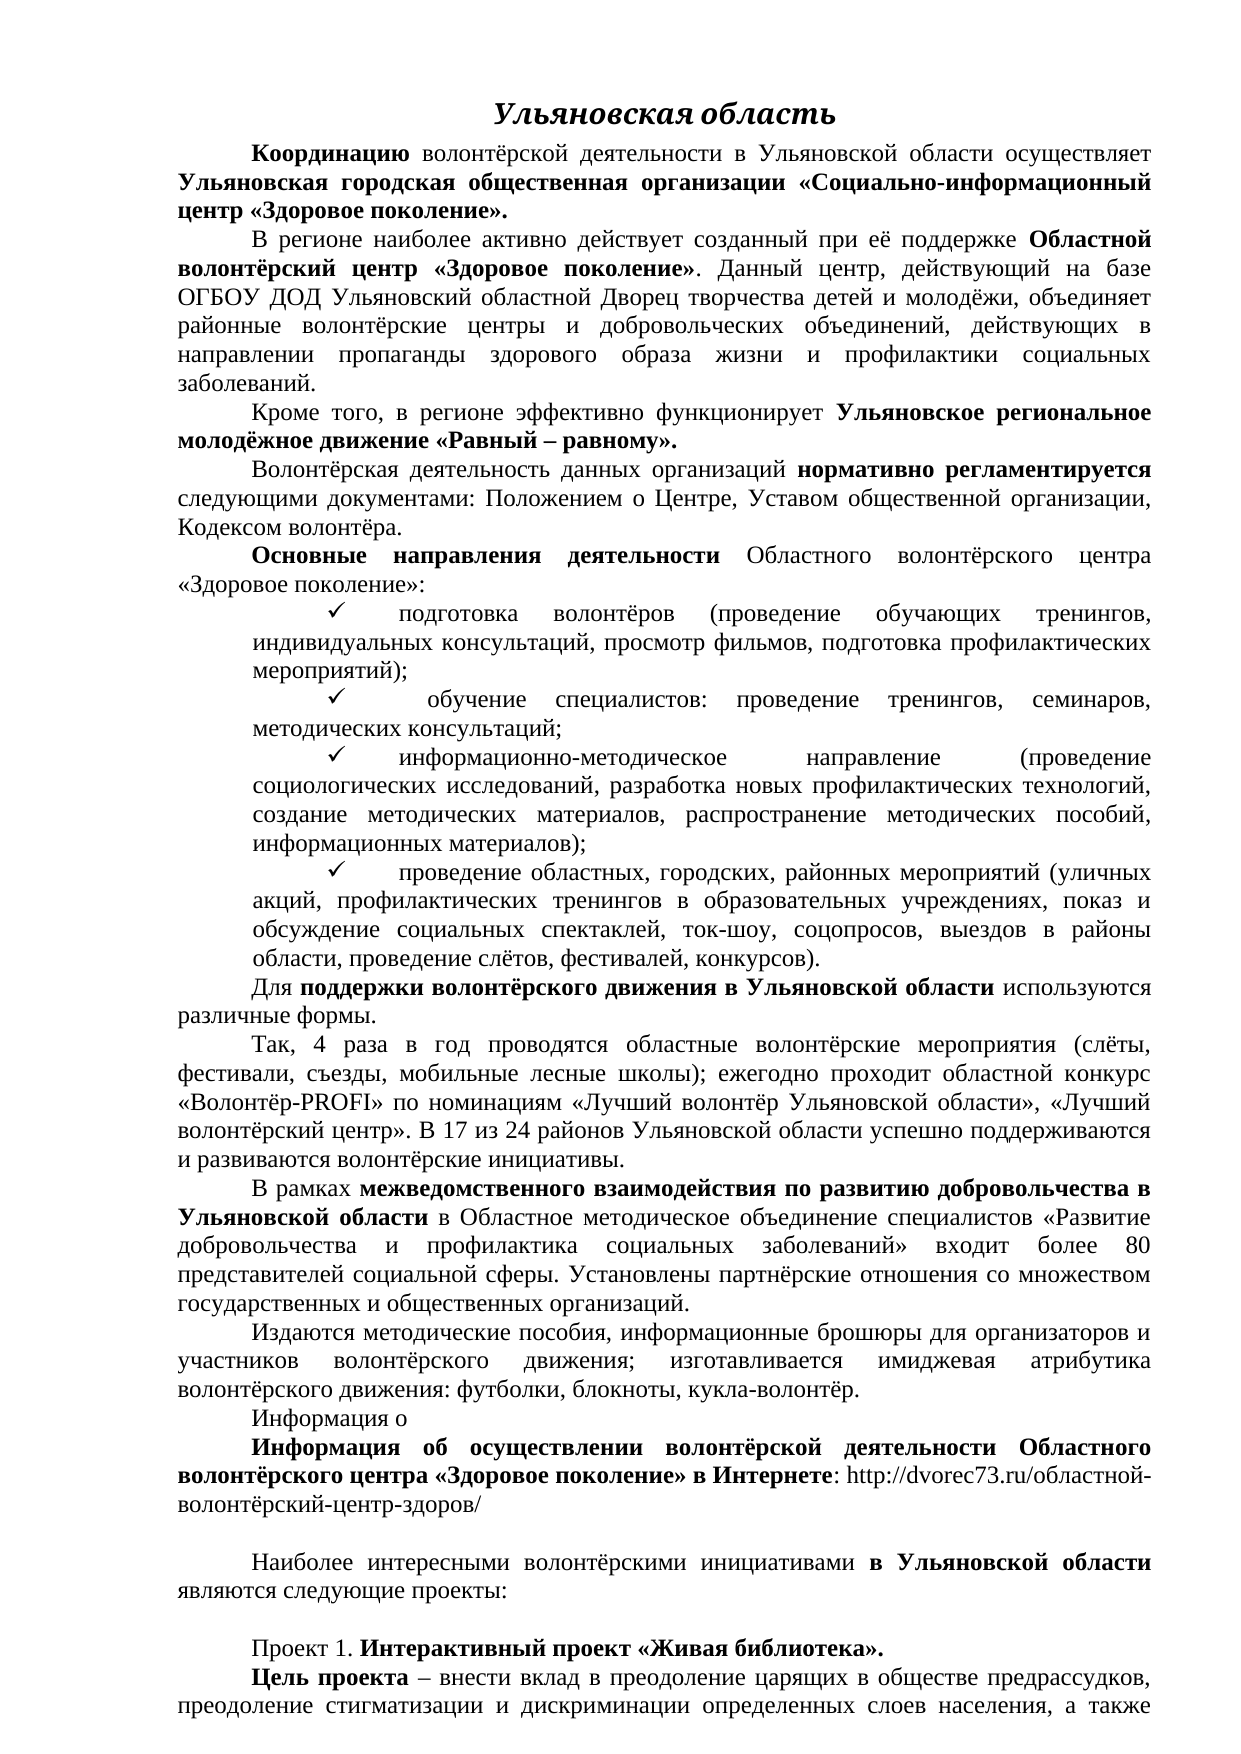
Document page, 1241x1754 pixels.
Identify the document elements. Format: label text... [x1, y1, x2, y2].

text Информация о [177, 1403, 1152, 1432]
list В регионе наиболее активно действует созданный при её поддержке Областной волонтёрский центр «Здоровое поколение». Данный центр, действующий на базе ОГБОУ ДОД Ульяновский областной Дворец творчества детей и молодёжи, объединяет районные волонтёрские центры и добровольческих объединений, действующих в направлении пропаганды здорового образа жизни и профилактики социальных заболеваний. [177, 224, 1152, 397]
list Кроме того, в регионе эффективно функционирует Ульяновское региональное молодёжное движение «Равный – равному». [177, 397, 1152, 454]
text В рамках межведомственного взаимодействия по развитию добровольчества в Ульяновской области в Областное методическое объединение специалистов «Развитие добровольчества и профилактика социальных заболеваний» входит более 80 представителей социальной сферы. Установлены партнёрские отношения со множеством государственных и общественных организаций. [177, 1173, 1152, 1317]
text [177, 1662, 1152, 1719]
subtitle Ульяновская область [177, 98, 1152, 132]
list информационно-методическое направление (проведение социологических исследований, разработка новых профилактических технологий, создание методических материалов, распространение методических пособий, информационных материалов); [252, 742, 1152, 857]
text Так, 4 раза в год проводятся областные волонтёрские мероприятия (слёты, фестивали, съезды, мобильные лесные школы); ежегодно проходит областной конкурс «Волонтёр-PROFI» по номинациям «Лучший волонтёр Ульяновской области», «Лучший волонтёрский центр». В 17 из 24 районов Ульяновской области успешно поддерживаются и развиваются волонтёрские инициативы. [177, 1029, 1152, 1173]
list обучение специалистов: проведение тренингов, семинаров, методических консультаций; [252, 684, 1152, 742]
text Волонтёрская деятельность данных организаций нормативно регламентируется следующими документами: Положением о Центре, Уставом общественной организации, Кодексом волонтёра. [177, 454, 1152, 540]
text Издаются методические пособия, информационные брошюры для организаторов и участников волонтёрского движения; изготавливается имиджевая атрибутика волонтёрского движения: футболки, блокноты, кукла-волонтёр. [177, 1317, 1152, 1403]
list Координацию волонтёрской деятельности в Ульяновской области осуществляет Ульяновская городская общественная организации «Социально-информационный центр «Здоровое поколение». [177, 138, 1152, 224]
text Проект 1. Интерактивный проект «Живая библиотека». [177, 1633, 1152, 1662]
text Информация об осуществлении волонтёрской деятельности Областного волонтёрского центра «Здоровое поколение» в Интернете: http://dvorec73.ru/областной-волонтёрский-центр-здоров/ [177, 1432, 1152, 1518]
list подготовка волонтёров (проведение обучающих тренингов, индивидуальных консультаций, просмотр фильмов, подготовка профилактических мероприятий); [252, 598, 1152, 684]
text Основные направления деятельности Областного волонтёрского центра «Здоровое поколение»: [177, 540, 1152, 598]
text Наиболее интересными волонтёрскими инициативами в Ульяновской области являются следующие проекты: [177, 1547, 1152, 1604]
list проведение областных, городских, районных мероприятий (уличных акций, профилактических тренингов в образовательных учреждениях, показ и обсуждение социальных спектаклей, ток-шоу, соцопросов, выездов в районы области, проведение слётов, фестивалей, конкурсов). [252, 857, 1152, 972]
text Для поддержки волонтёрского движения в Ульяновской области используются различные формы. [177, 972, 1152, 1029]
